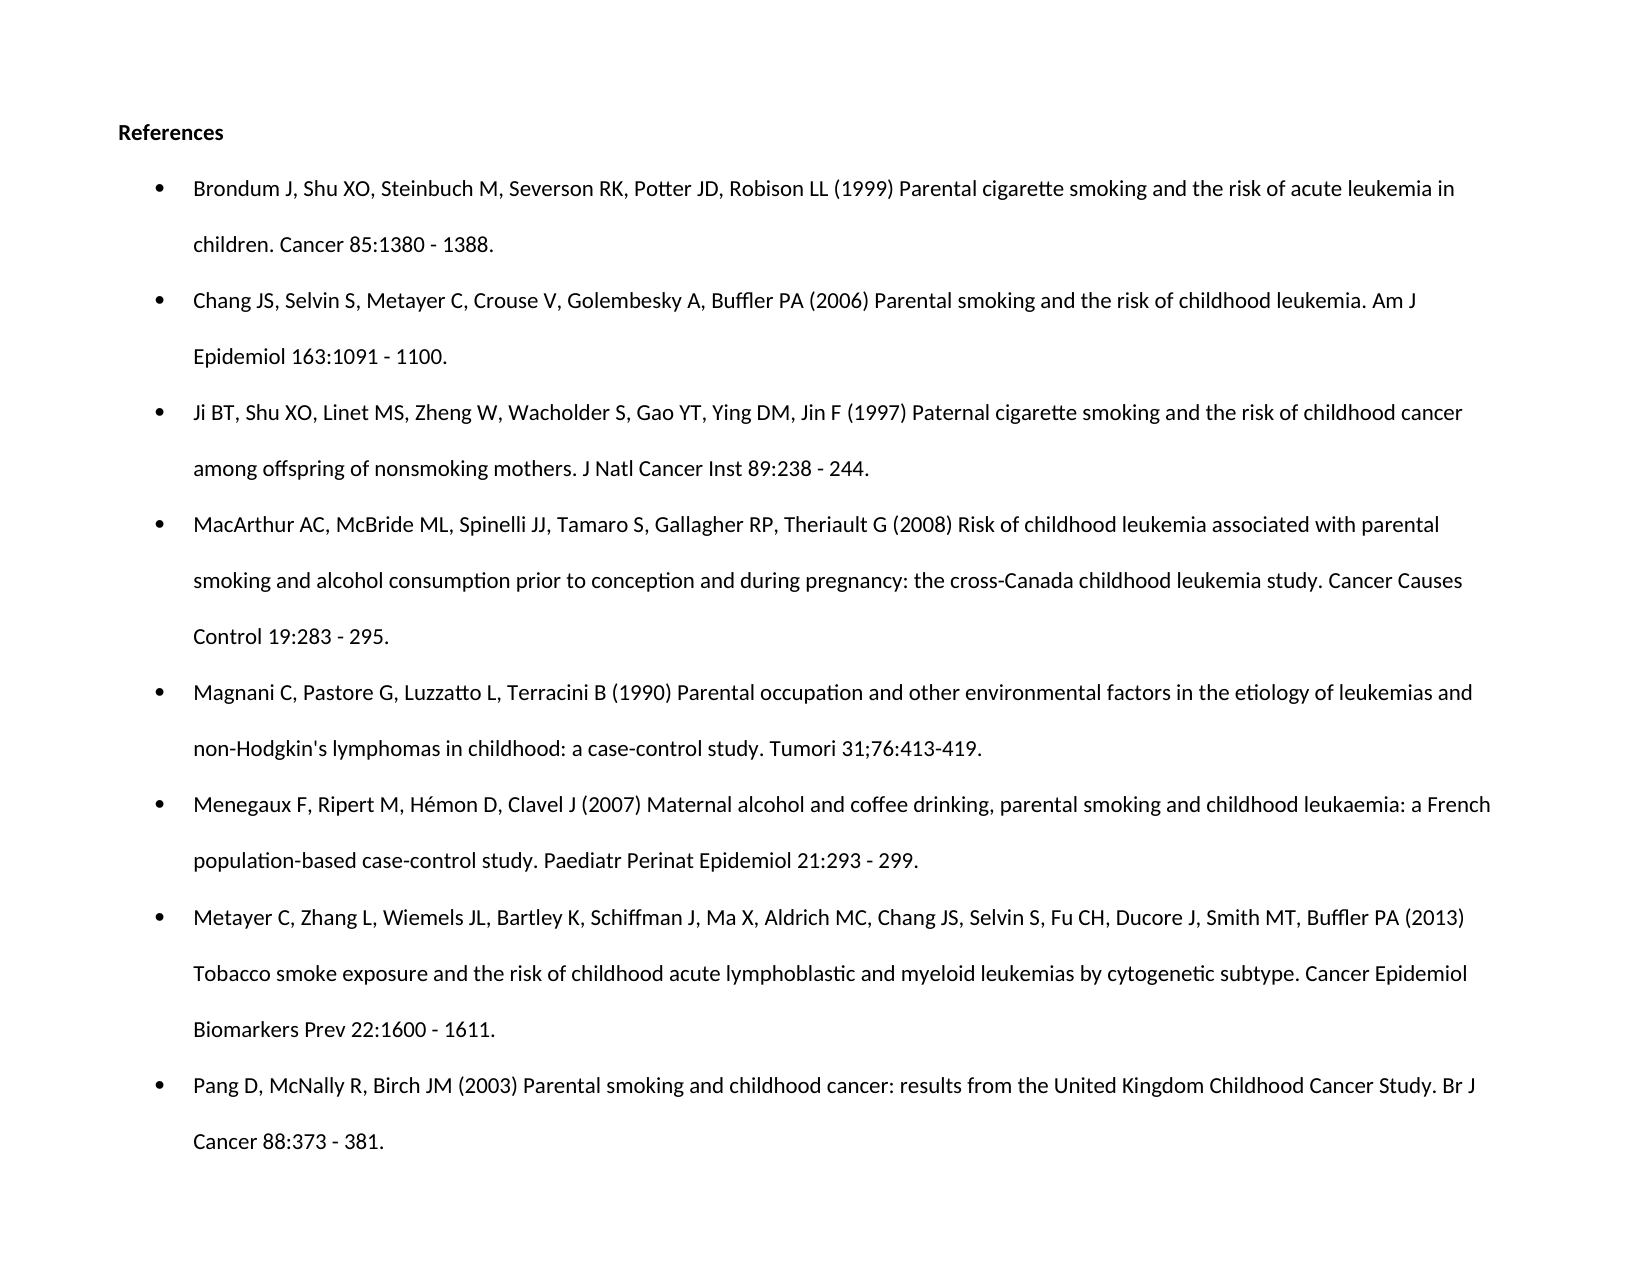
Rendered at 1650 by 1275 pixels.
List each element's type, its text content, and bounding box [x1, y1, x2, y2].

list Magnani C, Pastore G, Luzzatto L, Terracini B (1990) Parental occupation and other environmental factors in the etiology of leukemias and non-Hodgkin's lymphomas in childhood: a case-control study. Tumori 31;76:413-419. [156, 678, 1502, 763]
list Metayer C, Zhang L, Wiemels JL, Bartley K, Schiffman J, Ma X, Aldrich MC, Chang JS, Selvin S, Fu CH, Ducore J, Smith MT, Buffler PA (2013) Tobacco smoke exposure and the risk of childhood acute lymphoblastic and myeloid leukemias by cytogenetic subtype. Cancer Epidemiol Biomarkers Prev 22:1600 - 1611. [156, 903, 1502, 1043]
list Ji BT, Shu XO, Linet MS, Zheng W, Wacholder S, Gao YT, Ying DM, Jin F (1997) Paternal cigarette smoking and the risk of childhood cancer among offspring of nonsmoking mothers. J Natl Cancer Inst 89:238 - 244. [156, 398, 1502, 482]
list Pang D, McNally R, Birch JM (2003) Parental smoking and childhood cancer: results from the United Kingdom Childhood Cancer Study. Br J Cancer 88:373 - 381. [156, 1071, 1502, 1155]
list Chang JS, Selvin S, Metayer C, Crouse V, Golembesky A, Buffler PA (2006) Parental smoking and the risk of childhood leukemia. Am J Epidemiol 163:1091 - 1100. [156, 286, 1502, 370]
list Brondum J, Shu XO, Steinbuch M, Severson RK, Potter JD, Robison LL (1999) Parental cigarette smoking and the risk of acute leukemia in children. Cancer 85:1380 - 1388. [156, 174, 1502, 258]
list MacArthur AC, McBride ML, Spinelli JJ, Tamaro S, Gallagher RP, Theriault G (2008) Risk of childhood leukemia associated with parental smoking and alcohol consumption prior to conception and during pregnancy: the cross-Canada childhood leukemia study. Cancer Causes Control 19:283 - 295. [156, 510, 1502, 651]
list Menegaux F, Ripert M, Hémon D, Clavel J (2007) Maternal alcohol and coffee drinking, parental smoking and childhood leukaemia: a French population-based case-control study. Paediatr Perinat Epidemiol 21:293 - 299. [156, 791, 1502, 875]
text References [118, 118, 1502, 146]
